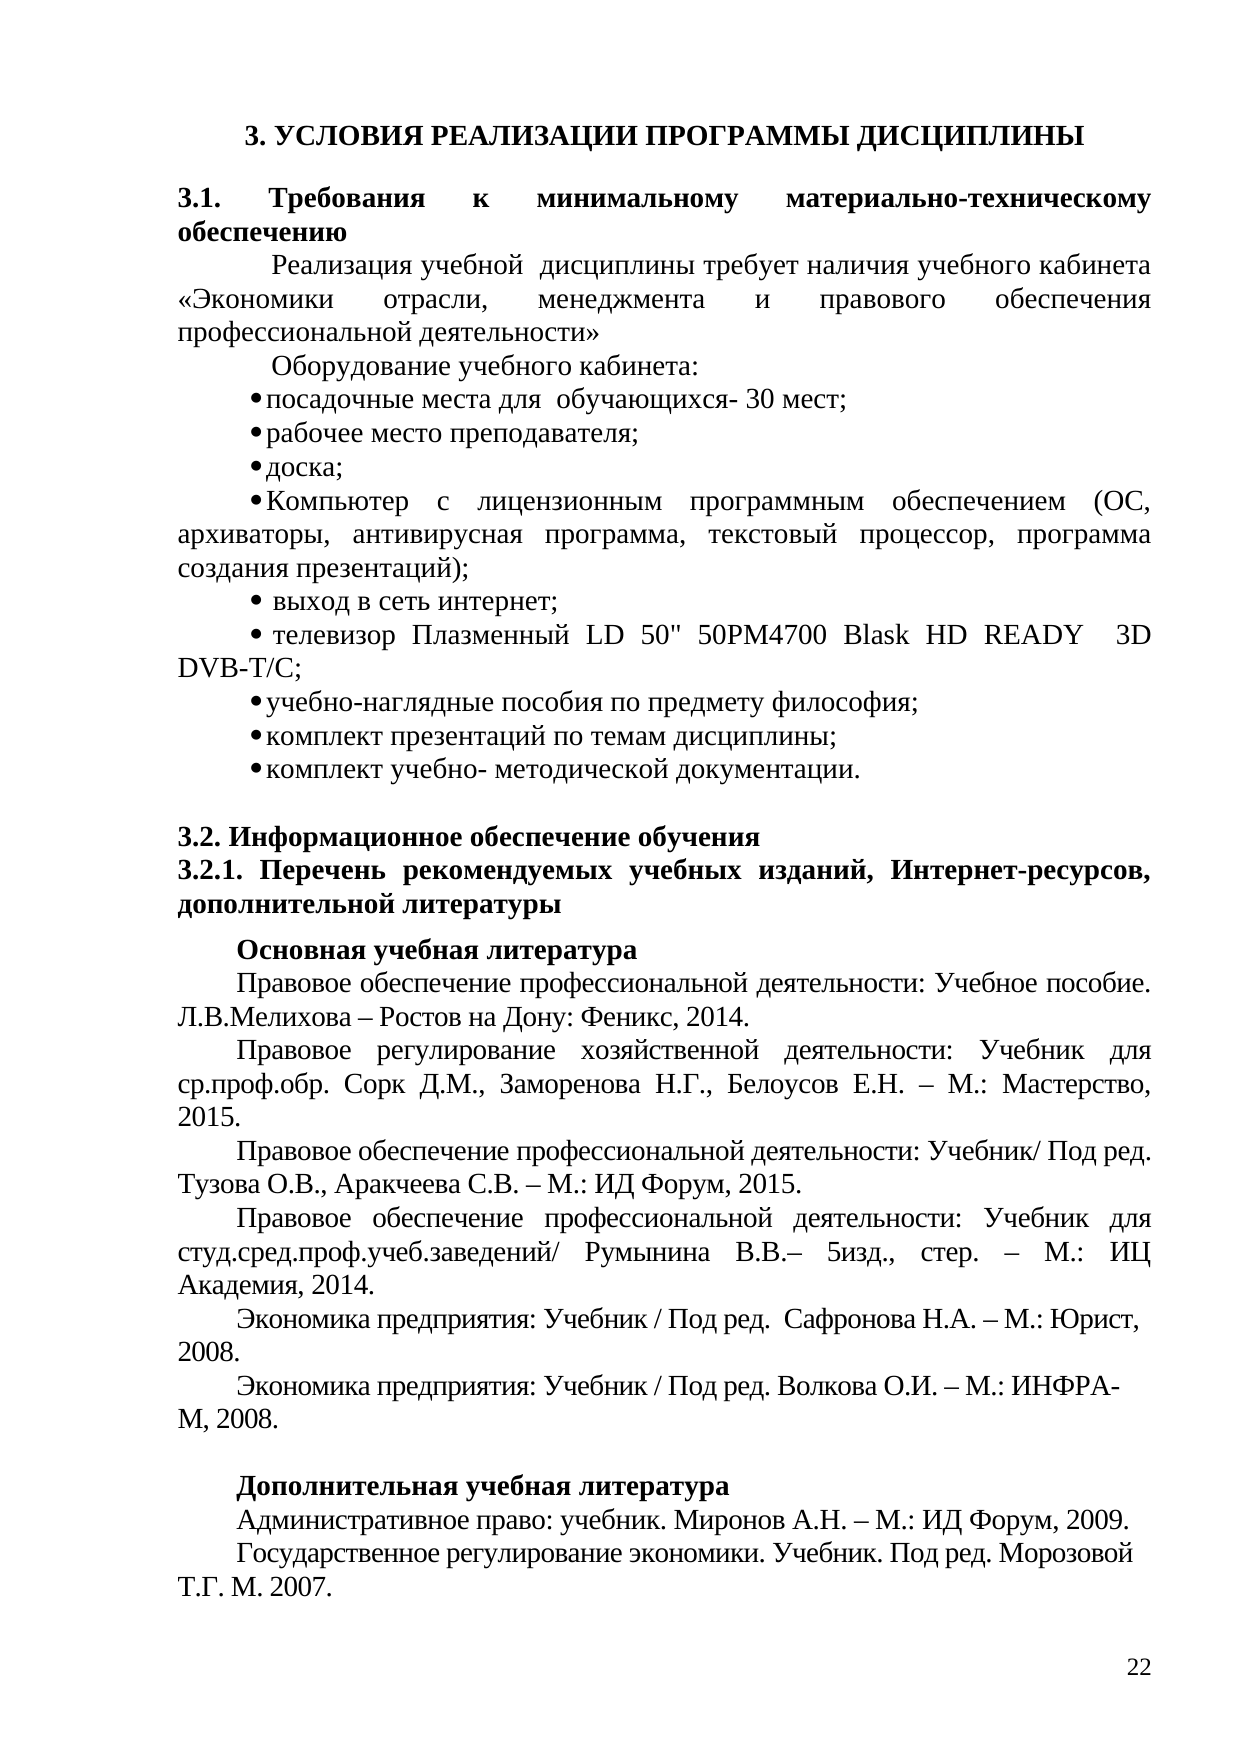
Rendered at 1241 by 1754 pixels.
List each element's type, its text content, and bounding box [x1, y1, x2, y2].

text Правовое обеспечение профессиональной деятельности: Учебник для студ.сред.проф.учеб.заведений/ Румынина В.В.– 5изд., стер. – М.: ИЦ Академия, 2014. [177, 1200, 1152, 1301]
list телевизор Плазменный LD 50" 50PM4700 Blask HD READY 3D DVB-T/C; [177, 617, 1152, 684]
text Государственное регулирование экономики. Учебник. Под ред. Морозовой Т.Г. М. 2007. [177, 1536, 1152, 1603]
text Основная учебная литература [177, 932, 1152, 965]
list комплект презентаций по темам дисциплины; [177, 718, 1152, 751]
text Дополнительная учебная литература [177, 1468, 1152, 1502]
text Правовое обеспечение профессиональной деятельности: Учебное пособие. Л.В.Мелихова – Ростов на Дону: Феникс, 2014. [177, 965, 1152, 1032]
subtitle 3.2. Информационное обеспечение обучения [177, 819, 1152, 852]
list учебно-наглядные пособия по предмету философия; [177, 684, 1152, 718]
subtitle Реализация учебной дисциплины требует наличия учебного кабинета «Экономики отрасли, менеджмента и правового обеспечения профессиональной деятельности» [177, 247, 1152, 348]
text 3.2.1. Перечень рекомендуемых учебных изданий, Интернет-ресурсов, дополнительной литературы [177, 852, 1152, 919]
text Экономика предприятия: Учебник / Под ред. Сафронова Н.А. – М.: Юрист, 2008. [177, 1301, 1152, 1368]
list выход в сеть интернет; [177, 583, 1152, 617]
list посадочные места для обучающихся- 30 мест; [177, 382, 1152, 415]
list рабочее место преподавателя; [177, 415, 1152, 449]
text Правовое регулирование хозяйственной деятельности: Учебник для ср.проф.обр. Сорк Д.М., Заморенова Н.Г., Белоусов Е.Н. – М.: Мастерство, 2015. [177, 1032, 1152, 1133]
text Административное право: учебник. Миронов А.Н. – М.: ИД Форум, 2009. [177, 1502, 1152, 1536]
subtitle Оборудование учебного кабинета: [177, 348, 1152, 382]
list доска; [177, 449, 1152, 483]
subtitle 3. УСЛОВИЯ РЕАЛИЗАЦИИ ПРОГРАММЫ ДИСЦИПЛИНЫ [177, 118, 1152, 152]
list комплект учебно- методической документации. [177, 751, 1152, 785]
text Экономика предприятия: Учебник / Под ред. Волкова О.И. – М.: ИНФРА-М, 2008. [177, 1368, 1152, 1435]
list Компьютер с лицензионным программным обеспечением (ОС, архиваторы, антивирусная программа, текстовый процессор, программа создания презентаций); [177, 483, 1152, 583]
subtitle 3.1. Требования к минимальному материально-техническому обеспечению [177, 180, 1152, 247]
text Правовое обеспечение профессиональной деятельности: Учебник/ Под ред. Тузова О.В., Аракчеева С.В. – М.: ИД Форум, 2015. [177, 1133, 1152, 1200]
